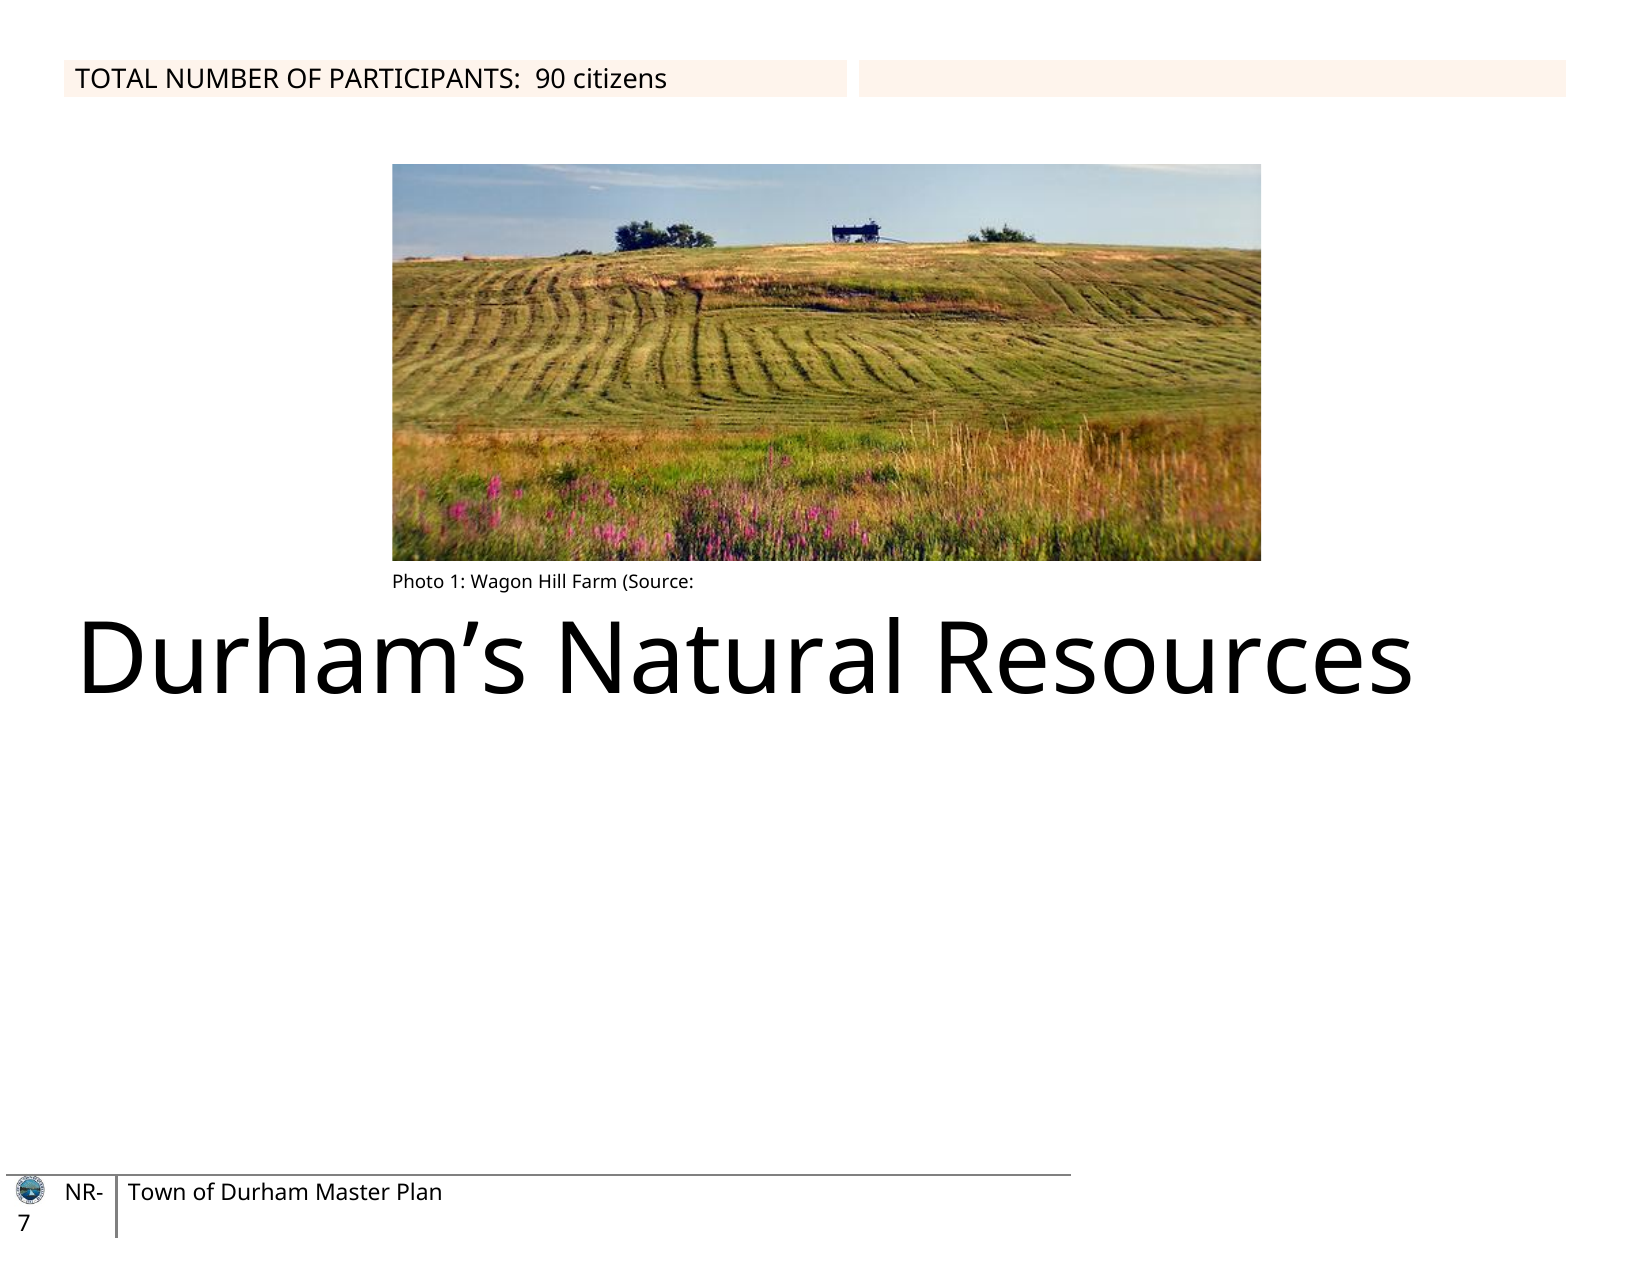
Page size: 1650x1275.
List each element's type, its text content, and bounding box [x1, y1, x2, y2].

picture [392, 164, 1262, 561]
subtitle Durham’s Natural Resources [75, 587, 1575, 723]
picture [14, 1176, 46, 1207]
table_cell TOTAL NUMBER OF PARTICIPANTS: 90 citizens [64, 60, 847, 97]
table_cell [859, 60, 1566, 97]
